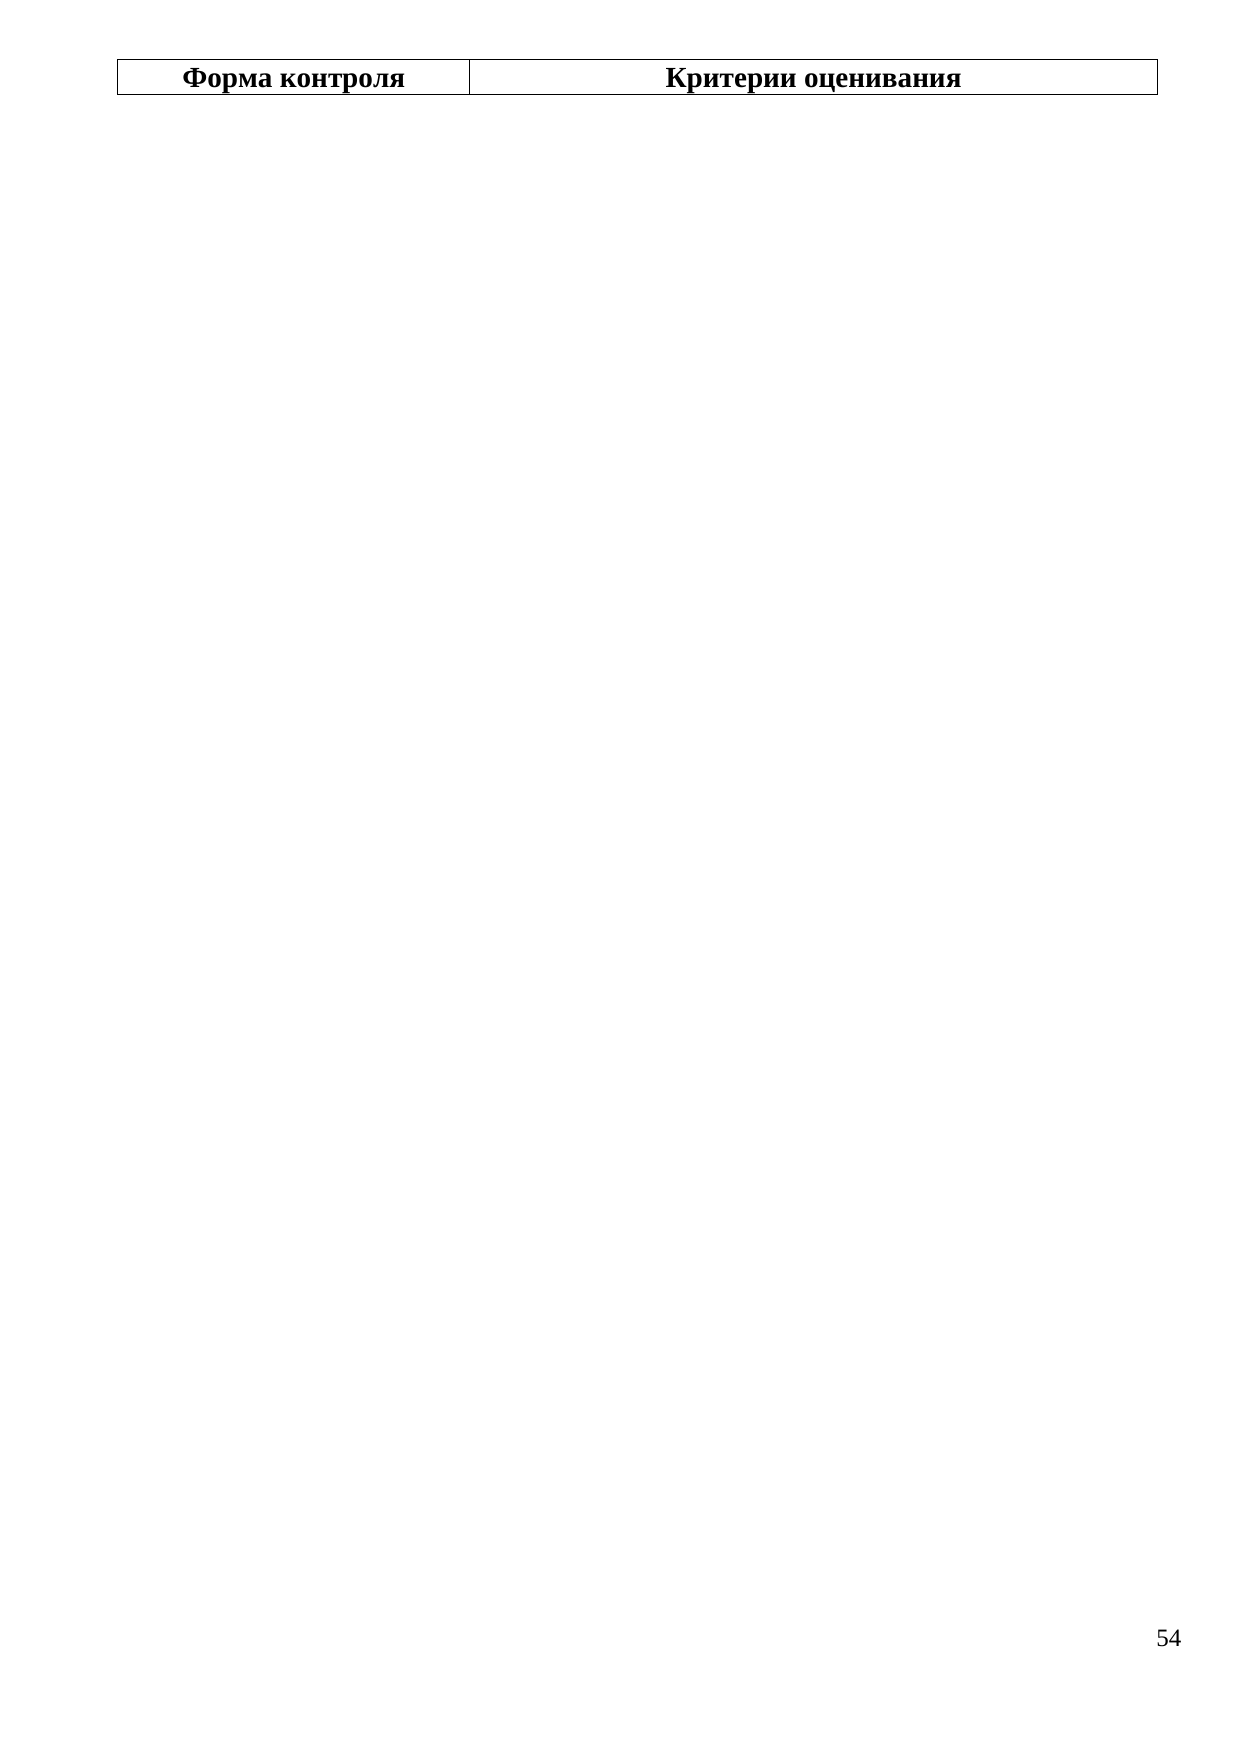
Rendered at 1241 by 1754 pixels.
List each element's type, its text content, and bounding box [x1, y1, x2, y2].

table_header Форма контроля [118, 60, 469, 94]
table_header Критерии оценивания [470, 60, 1157, 94]
